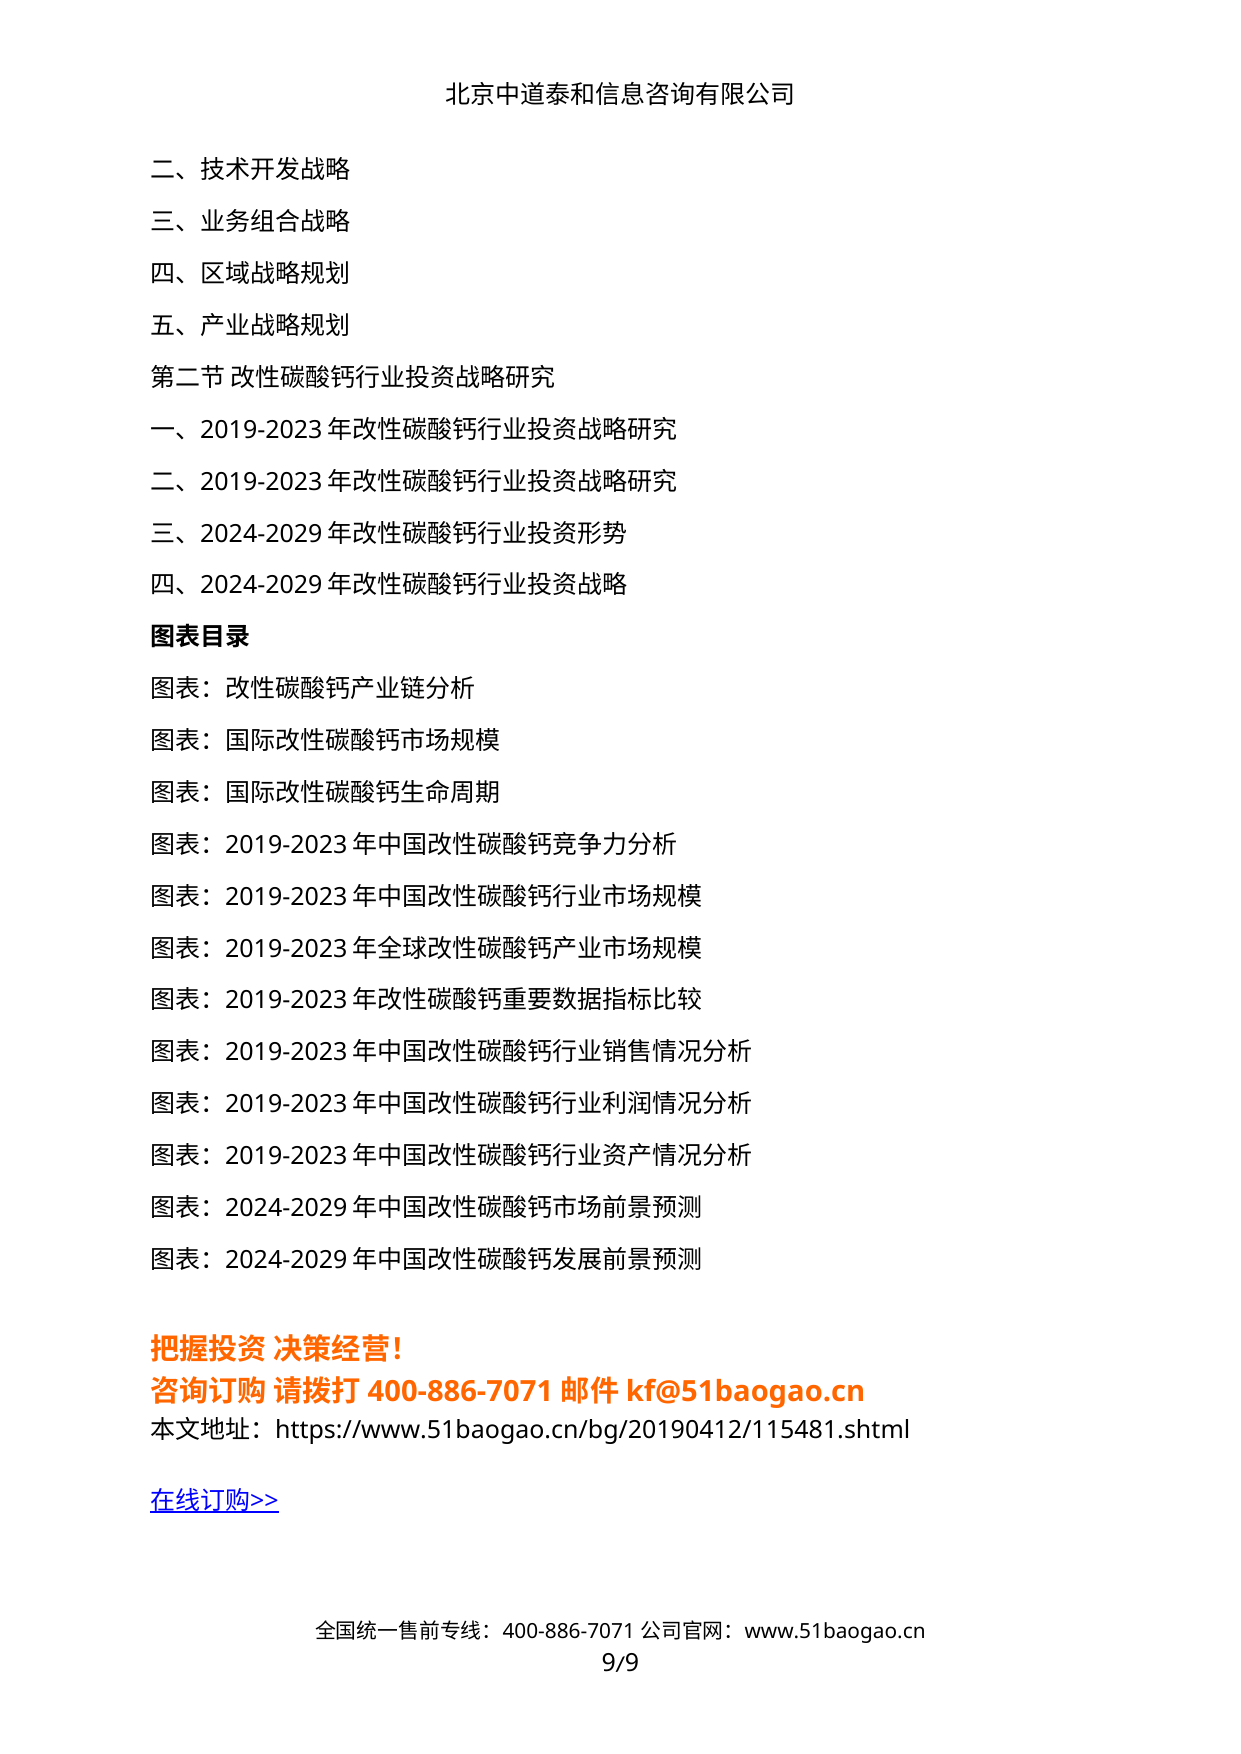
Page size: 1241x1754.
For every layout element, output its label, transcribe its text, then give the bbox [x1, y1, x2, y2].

text 在线订购>> [150, 1446, 1090, 1517]
text 图表：改性碳酸钙产业链分析 [150, 669, 1090, 705]
text 图表：2019-2023年中国改性碳酸钙行业销售情况分析 [150, 1032, 1090, 1068]
text 图表：2019-2023年改性碳酸钙重要数据指标比较 [150, 980, 1090, 1016]
text 二、技术开发战略 [150, 150, 1090, 186]
text 图表：2019-2023年中国改性碳酸钙竞争力分析 [150, 824, 1090, 861]
text 三、2024-2029年改性碳酸钙行业投资形势 [150, 513, 1090, 549]
text 图表目录 [150, 617, 1090, 653]
text 图表：2024-2029年中国改性碳酸钙市场前景预测 [150, 1187, 1090, 1224]
text 三、业务组合战略 [150, 202, 1090, 238]
text 二、2019-2023年改性碳酸钙行业投资战略研究 [150, 461, 1090, 497]
text 把握投资 决策经营！咨询订购 请拨打 400-886-7071 邮件 kf@51baogao.cn本文地址：https://www.51baogao.cn/bg/20190412/115481.shtml [150, 1291, 1090, 1446]
text 图表：国际改性碳酸钙生命周期 [150, 772, 1090, 809]
text 图表：2019-2023年全球改性碳酸钙产业市场规模 [150, 928, 1090, 964]
text 图表：国际改性碳酸钙市场规模 [150, 721, 1090, 757]
text 五、产业战略规划 [150, 306, 1090, 342]
text 第二节 改性碳酸钙行业投资战略研究 [150, 357, 1090, 394]
text 图表：2024-2029年中国改性碳酸钙发展前景预测 [150, 1239, 1090, 1276]
text 四、2024-2029年改性碳酸钙行业投资战略 [150, 565, 1090, 601]
text 四、区域战略规划 [150, 254, 1090, 290]
text 图表：2019-2023年中国改性碳酸钙行业资产情况分析 [150, 1136, 1090, 1172]
text 图表：2019-2023年中国改性碳酸钙行业利润情况分析 [150, 1084, 1090, 1120]
text 一、2019-2023年改性碳酸钙行业投资战略研究 [150, 409, 1090, 446]
text 图表：2019-2023年中国改性碳酸钙行业市场规模 [150, 876, 1090, 912]
